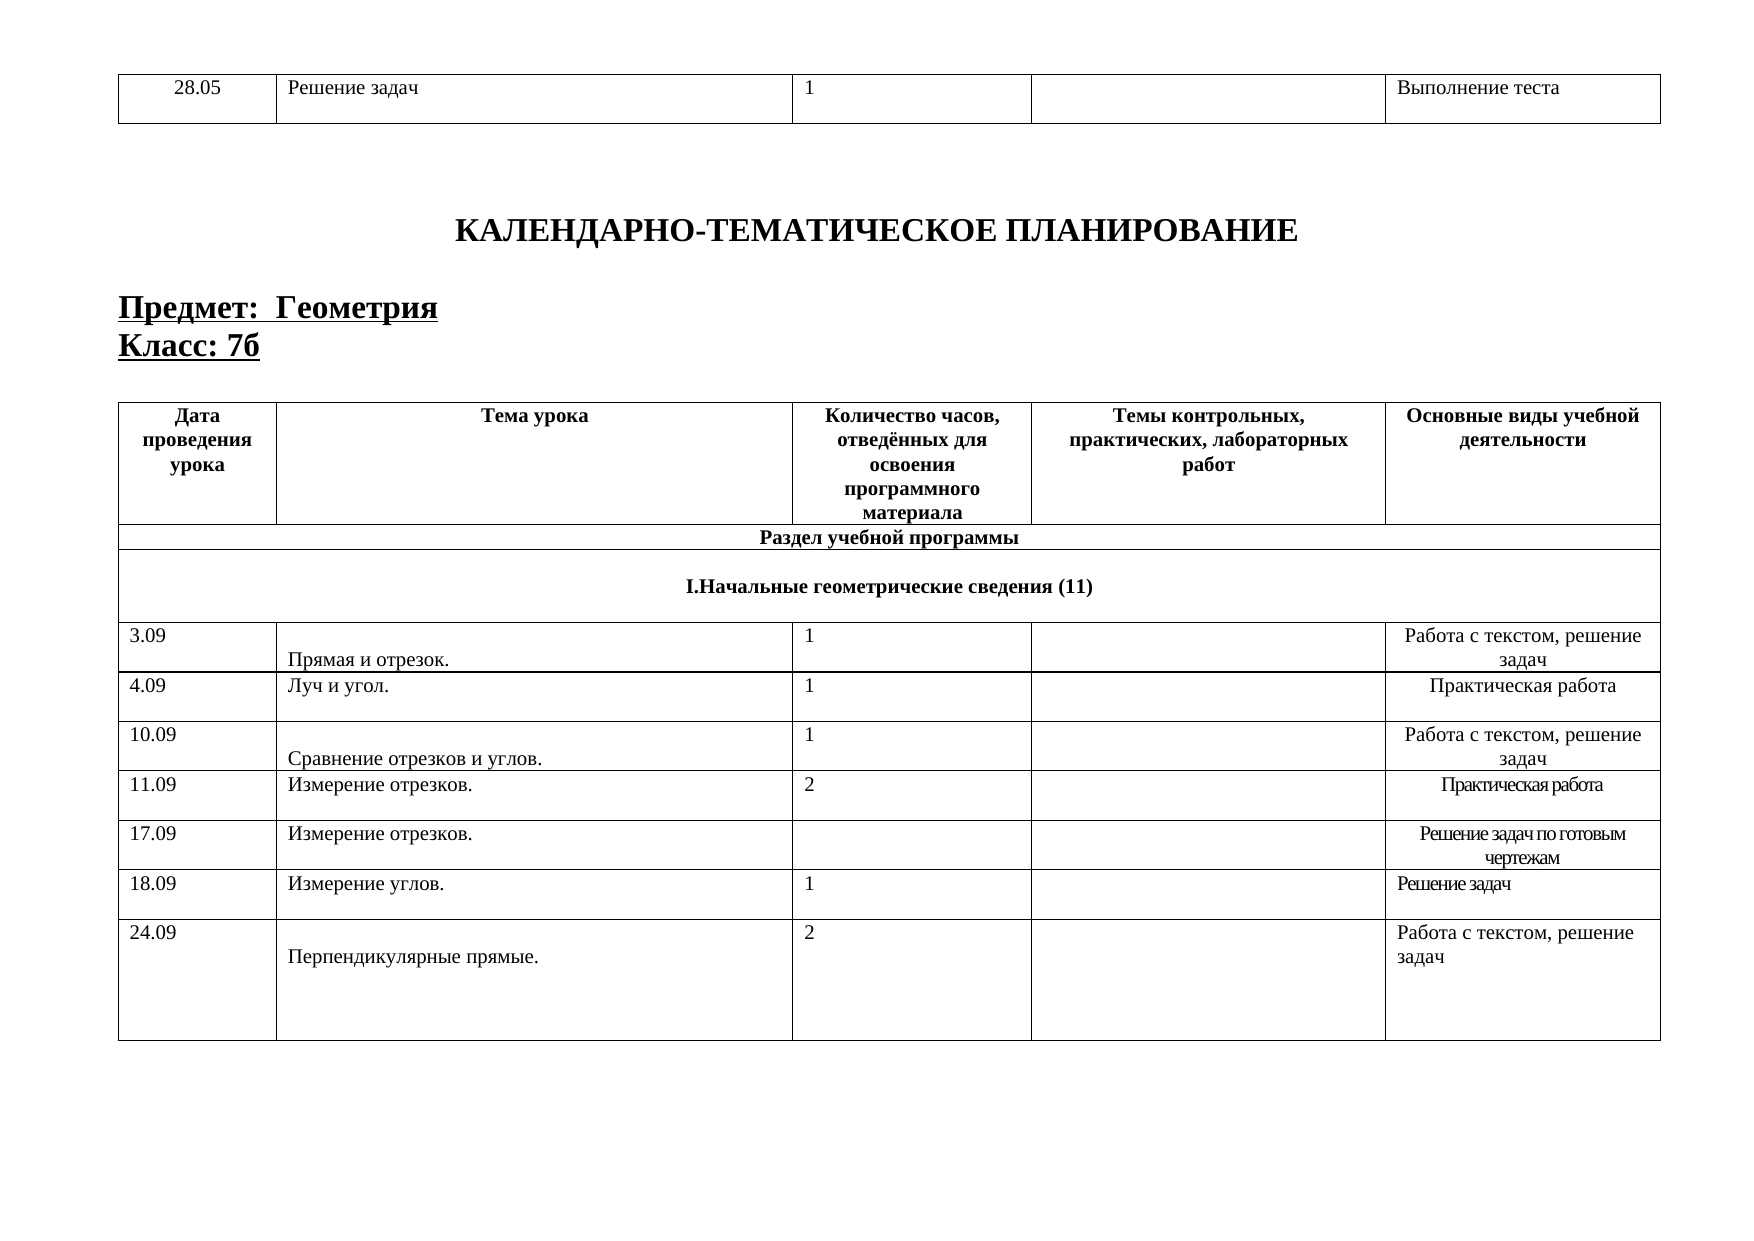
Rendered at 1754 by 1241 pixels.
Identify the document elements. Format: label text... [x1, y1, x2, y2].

table_cell [1032, 821, 1385, 869]
table_cell Измерение отрезков. [277, 771, 792, 820]
table_cell 28.05 [119, 75, 276, 123]
table_cell [793, 821, 1031, 869]
table_cell [1032, 75, 1385, 123]
table_cell 1 [793, 623, 1031, 671]
table_cell Практическая работа [1386, 673, 1660, 721]
table_header Дата проведения урока [119, 403, 276, 524]
table_cell [1032, 771, 1385, 820]
table_cell Решение задач [1386, 870, 1660, 919]
table_cell 1 [793, 75, 1031, 123]
table_cell Измерение углов. [277, 870, 792, 919]
table_header Основные виды учебной деятельности [1386, 403, 1660, 524]
table_cell Раздел учебной программы [119, 525, 1660, 549]
table_cell 17.09 [119, 821, 276, 869]
table_cell Прямая и отрезок. [277, 623, 792, 671]
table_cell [1386, 920, 1660, 1040]
table_header Темы контрольных, практических, лабораторных работ [1032, 403, 1385, 524]
table_cell 1 [793, 722, 1031, 770]
table_cell Работа с текстом, решение задач [1386, 722, 1660, 770]
table_cell 4.09 [119, 673, 276, 721]
table_cell Решение задач по готовым чертежам [1386, 821, 1660, 869]
table_cell 11.09 [119, 771, 276, 820]
table_cell 18.09 [119, 870, 276, 919]
table_cell Работа с текстом, решение задач [1386, 623, 1660, 671]
table_cell [1032, 870, 1385, 919]
text Класс: 7б [118, 326, 1636, 364]
table_header Тема урока [277, 403, 792, 524]
table_cell 1 [793, 870, 1031, 919]
table_cell 2 [793, 771, 1031, 820]
table_cell Сравнение отрезков и углов. [277, 722, 792, 770]
table_cell 24.09 [119, 920, 276, 1040]
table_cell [277, 920, 792, 1040]
table_cell 10.09 [119, 722, 276, 770]
table_header Количество часов, отведённых для освоения программного материала [793, 403, 1031, 524]
table_cell I.Начальные геометрические сведения (11) [119, 550, 1660, 622]
table_cell [1032, 722, 1385, 770]
table_cell Выполнение теста [1386, 75, 1660, 123]
table_cell 3.09 [119, 623, 276, 671]
text Предмет: Геометрия [118, 287, 1636, 326]
table_cell [1032, 920, 1385, 1040]
table_cell Решение задач [277, 75, 792, 123]
table_cell 2 [793, 920, 1031, 1040]
table_cell [1032, 673, 1385, 721]
table_cell 1 [793, 673, 1031, 721]
table_cell Практическая работа [1386, 771, 1660, 820]
text КАЛЕНДАРНО-ТЕМАТИЧЕСКОЕ ПЛАНИРОВАНИЕ [118, 211, 1636, 249]
table_cell [1032, 623, 1385, 671]
table_cell Измерение отрезков. [277, 821, 792, 869]
table_cell Луч и угол. [277, 673, 792, 721]
